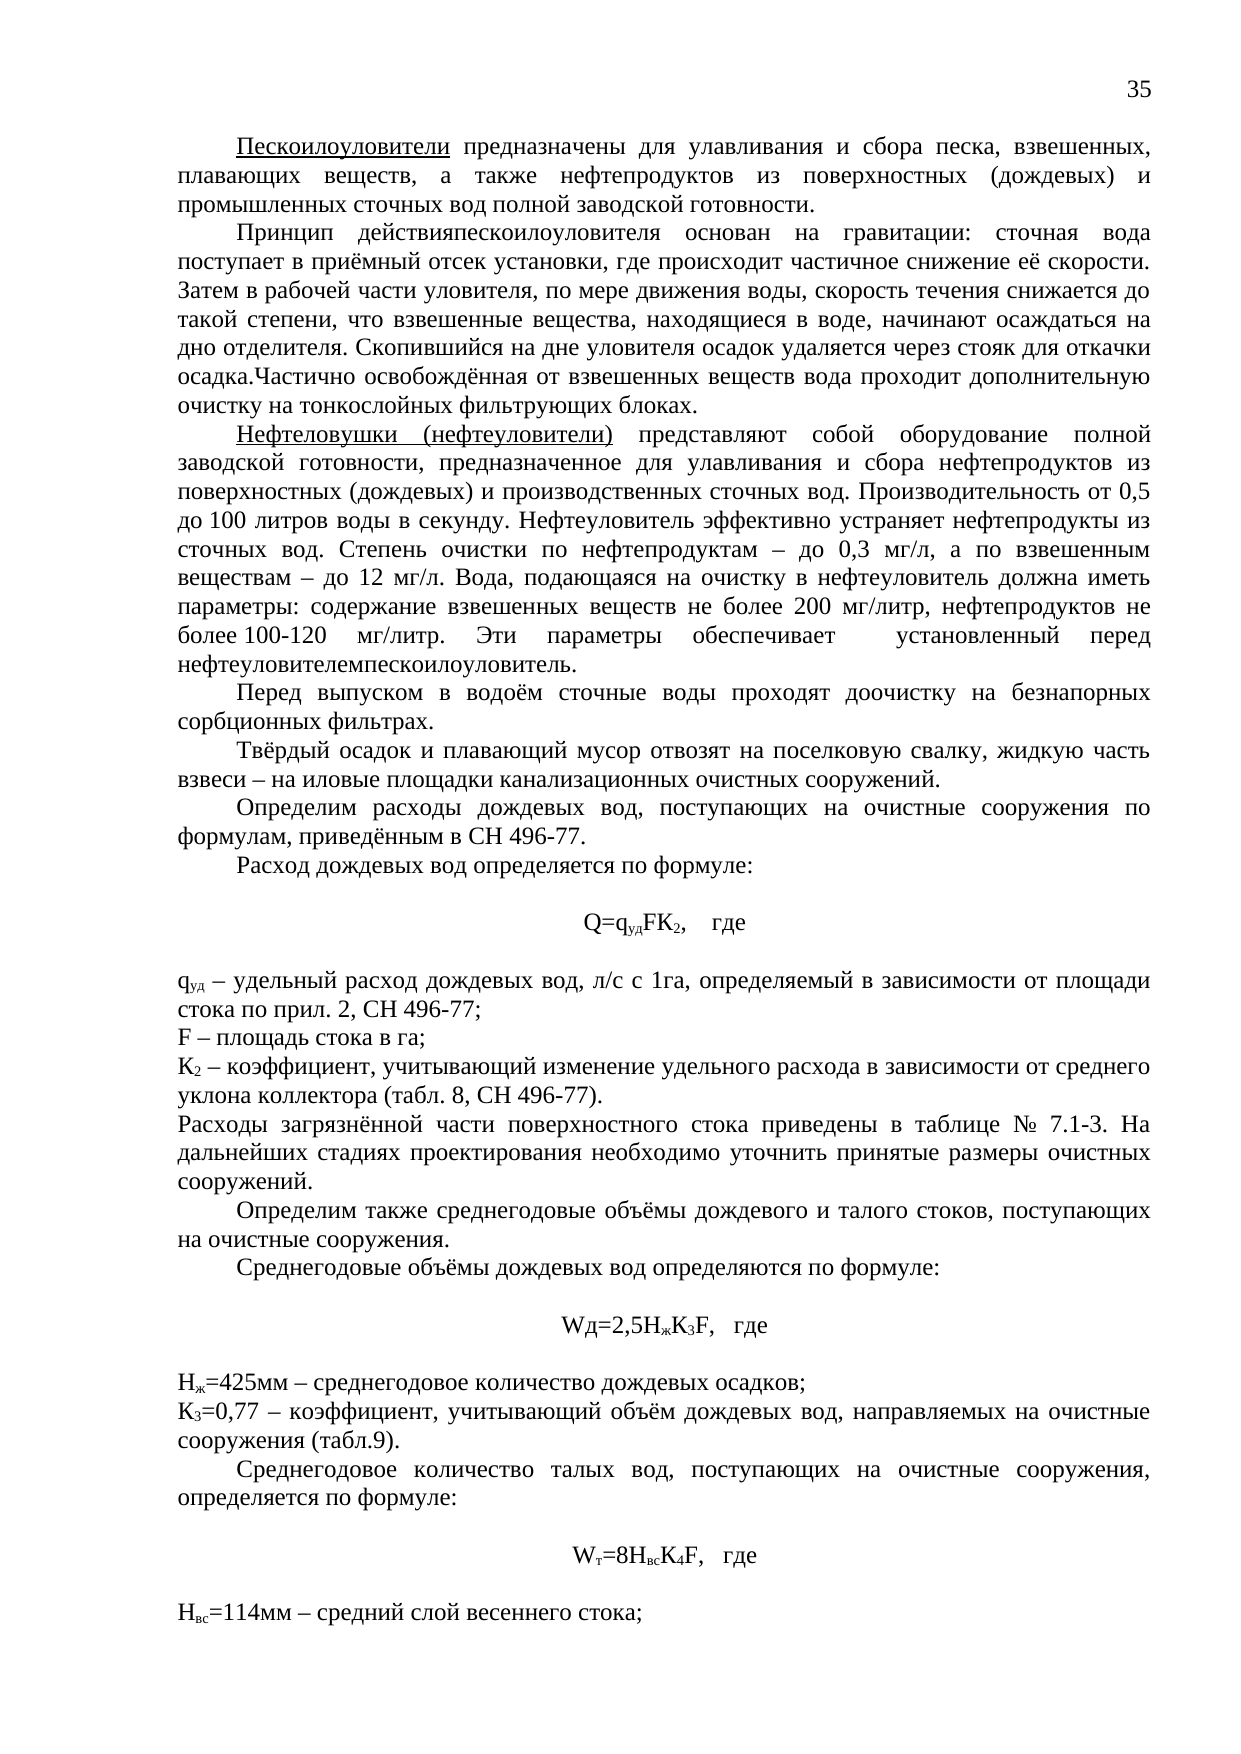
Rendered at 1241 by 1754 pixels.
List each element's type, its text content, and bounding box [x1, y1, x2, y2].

text Нефтеловушки (нефтеуловители) представляют собой оборудование полной заводской готовности, предназначенное для улавливания и сбора нефтепродуктов из поверхностных (дождевых) и производственных сточных вод. Производительность от 0,5 до 100 литров воды в секунду. Нефтеуловитель эффективно устраняет нефтепродукты из сточных вод. Степень очистки по нефтепродуктам – до 0,3 мг/л, а по взвешенным веществам – до 12 мг/л. Вода, подающаяся на очистку в нефтеуловитель должна иметь параметры: содержание взвешенных веществ не более 200 мг/литр, нефтепродуктов не более 100-120 мг/литр. Эти параметры обеспечивает установленный перед нефтеуловителемпескоилоуловитель. [177, 419, 1152, 677]
text Среднегодовое количество талых вод, поступающих на очистные сооружения, определяется по формуле: [177, 1454, 1152, 1511]
text Пескоилоуловители предназначены для улавливания и сбора песка, взвешенных, плавающих веществ, а также нефтепродуктов из поверхностных (дождевых) и промышленных сточных вод полной заводской готовности. [177, 131, 1152, 217]
text Wт=8НвсК4F, где [177, 1540, 1152, 1569]
text Твёрдый осадок и плавающий мусор отвозят на поселковую свалку, жидкую часть взвеси – на иловые площадки канализационных очистных сооружений. [177, 735, 1152, 792]
text К3=0,77 – коэффициент, учитывающий объём дождевых вод, направляемых на очистные сооружения (табл.9). [177, 1396, 1152, 1454]
text Перед выпуском в водоём сточные воды проходят доочистку на безнапорных сорбционных фильтрах. [177, 677, 1152, 735]
text Расходы загрязнённой части поверхностного стока приведены в таблице № 7.1-3. На дальнейших стадиях проектирования необходимо уточнить принятые размеры очистных сооружений. [177, 1109, 1152, 1195]
text qуд – удельный расход дождевых вод, л/с с 1га, определяемый в зависимости от площади стока по прил. 2, СН 496-77; [177, 965, 1152, 1022]
text Q=qудFК2, где [177, 907, 1152, 936]
text Принцип действияпескоилоуловителя основан на гравитации: сточная вода поступает в приёмный отсек установки, где происходит частичное снижение её скорости. Затем в рабочей части уловителя, по мере движения воды, скорость течения снижается до такой степени, что взвешенные вещества, находящиеся в воде, начинают осаждаться на дно отделителя. Скопившийся на дне уловителя осадок удаляется через стояк для откачки осадка.Частично освобождённая от взвешенных веществ вода проходит дополнительную очистку на тонкослойных фильтрующих блоках. [177, 217, 1152, 419]
text Среднегодовые объёмы дождевых вод определяются по формуле: [177, 1252, 1152, 1281]
text Определим расходы дождевых вод, поступающих на очистные сооружения по формулам, приведённым в СН 496-77. [177, 792, 1152, 850]
text К2 – коэффициент, учитывающий изменение удельного расхода в зависимости от среднего уклона коллектора (табл. 8, СН 496-77). [177, 1051, 1152, 1109]
text F – площадь стока в га; [177, 1022, 1152, 1051]
text Нвс=114мм – средний слой весеннего стока; [177, 1597, 1152, 1626]
text Нж=425мм – среднегодовое количество дождевых осадков; [177, 1367, 1152, 1396]
text Wд=2,5НжК3F, где [177, 1310, 1152, 1339]
text Расход дождевых вод определяется по формуле: [177, 850, 1152, 879]
text Определим также среднегодовые объёмы дождевого и талого стоков, поступающих на очистные сооружения. [177, 1195, 1152, 1252]
